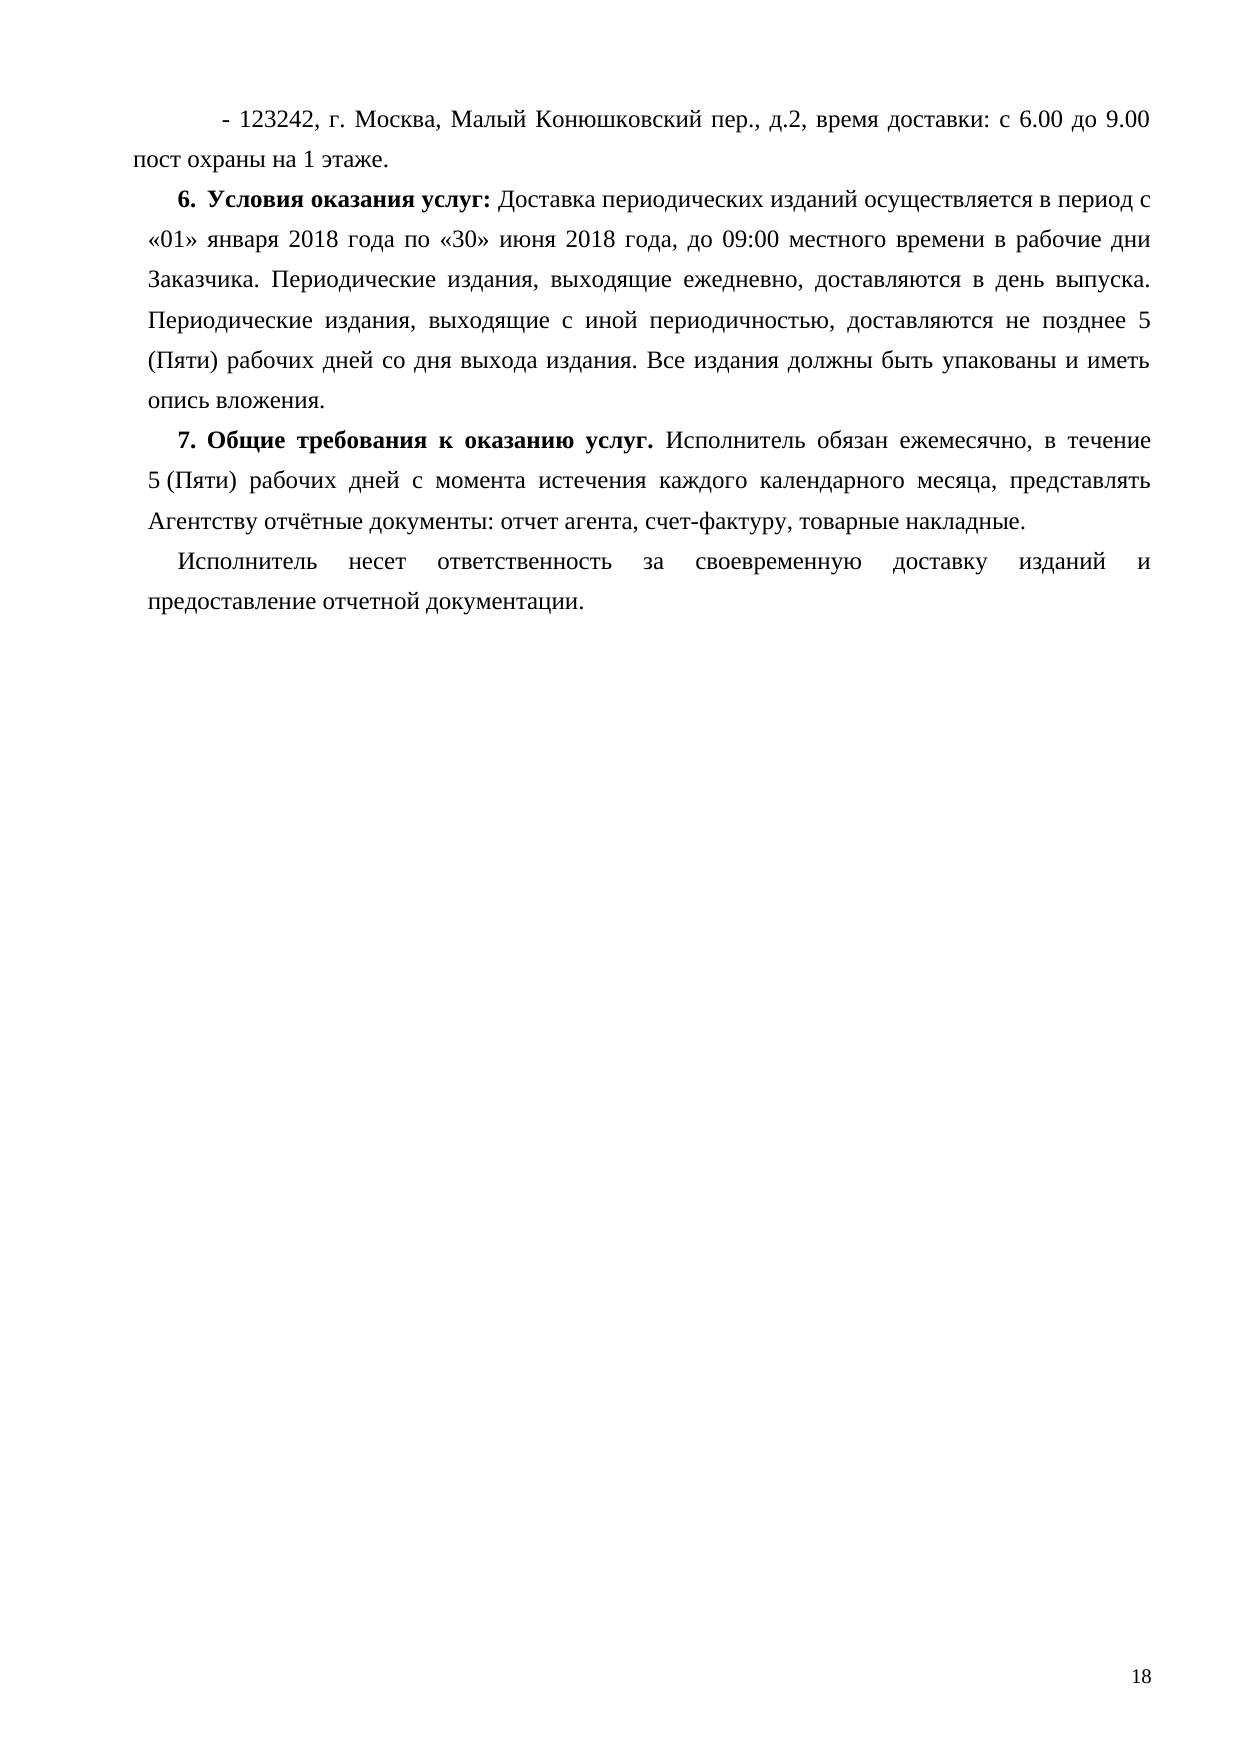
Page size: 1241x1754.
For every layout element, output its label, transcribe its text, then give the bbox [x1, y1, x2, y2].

text - 123242, г. Москва, Малый Конюшковский пер., д.2, время доставки: с 6.00 до 9.00 пост охраны на 1 этаже. [133, 104, 1152, 173]
list Общие требования к оказанию услуг. Исполнитель обязан ежемесячно, в течение 5 (Пяти) рабочих дней с момента истечения каждого календарного месяца, представлять Агентству отчётные документы: отчет агента, счет-фактуру, товарные накладные. [148, 425, 1152, 534]
text Исполнитель несет ответственность за своевременную доставку изданий и предоставление отчетной документации. [148, 546, 1152, 615]
list Условия оказания услуг: Доставка периодических изданий осуществляется в период с «01» января 2018 года по «30» июня 2018 года, до 09:00 местного времени в рабочие дни Заказчика. Периодические издания, выходящие ежедневно, доставляются в день выпуска. Периодические издания, выходящие с иной периодичностью, доставляются не позднее 5 (Пяти) рабочих дней со дня выхода издания. Все издания должны быть упакованы и иметь опись вложения. [148, 184, 1152, 414]
